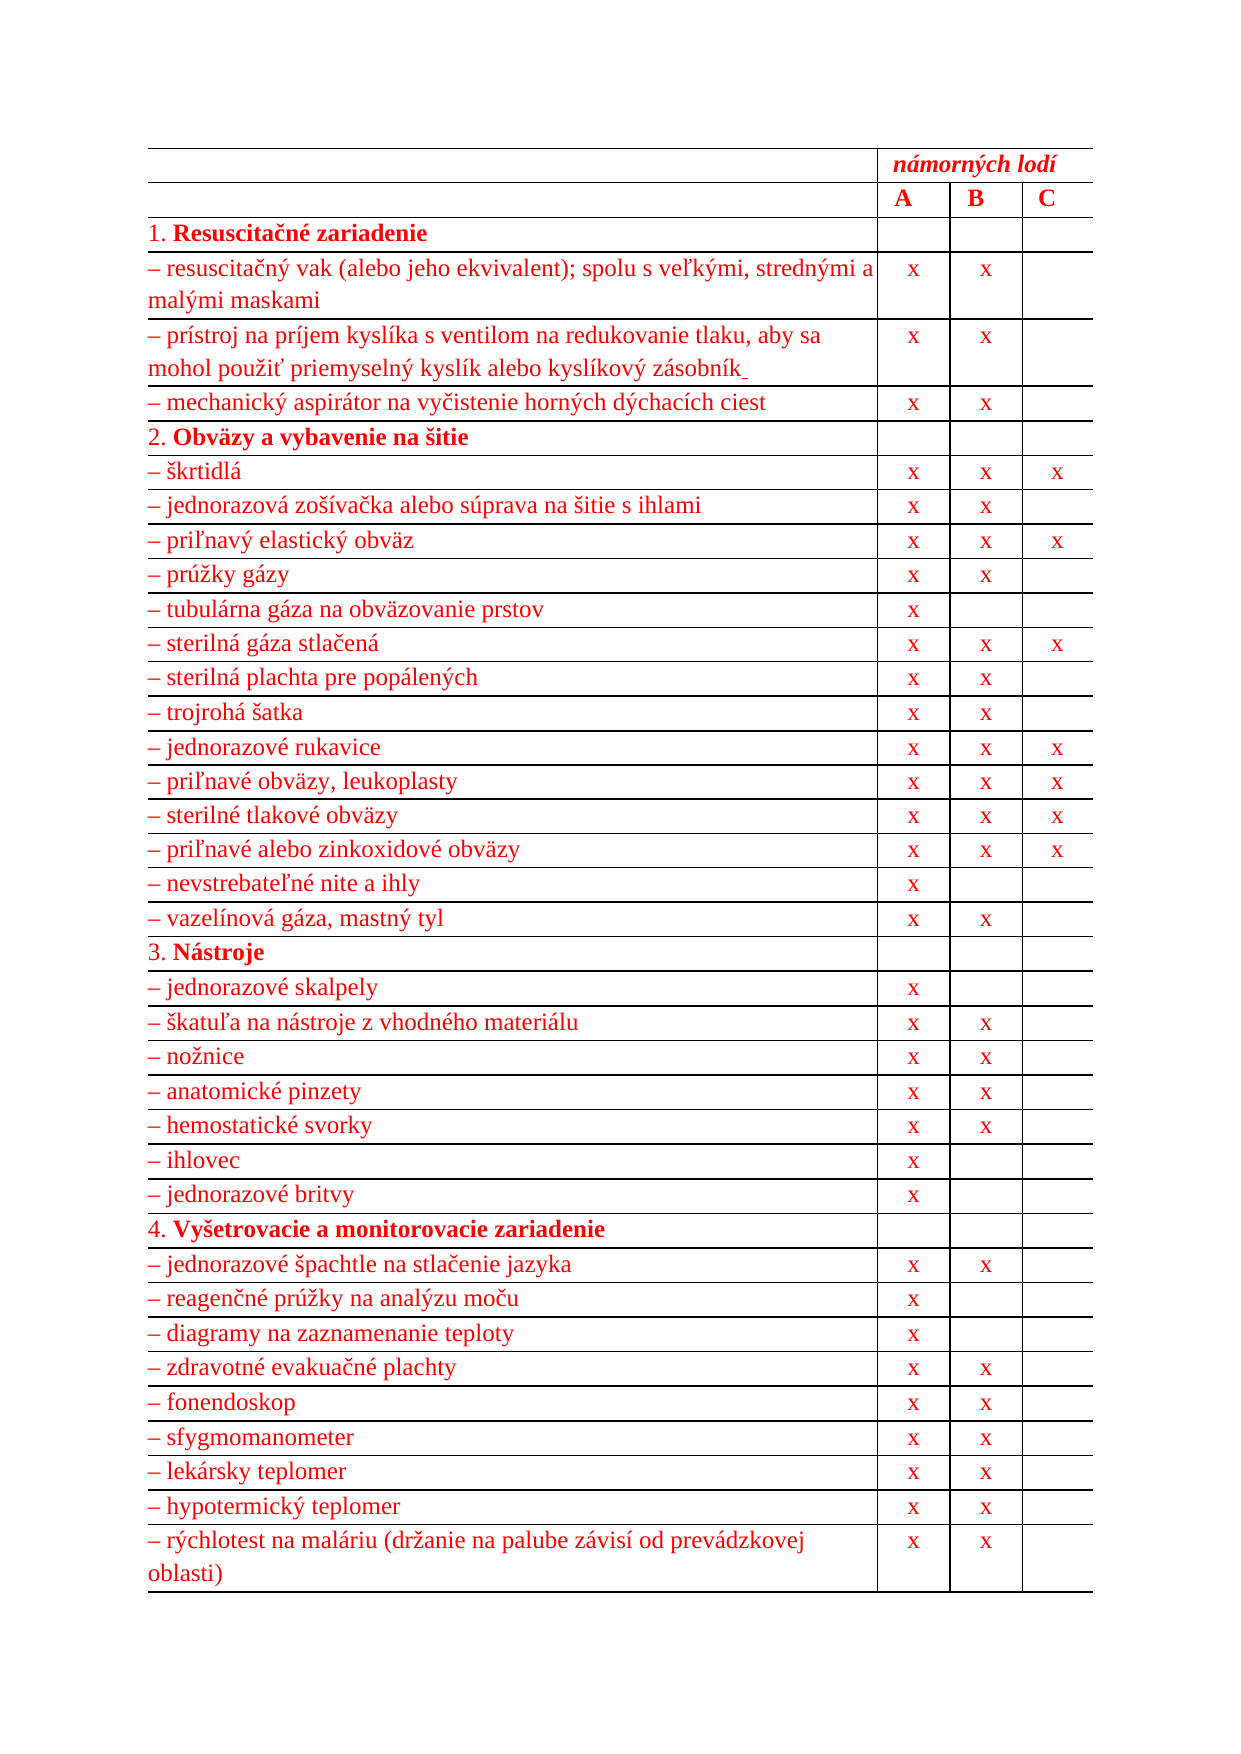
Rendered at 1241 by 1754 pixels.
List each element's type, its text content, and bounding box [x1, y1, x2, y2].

table_cell x [878, 320, 949, 385]
table_cell – prístroj na príjem kyslíka s ventilom na redukovanie tlaku, aby sa mohol použiť priemyselný kyslík alebo kyslíkový zásobník [148, 320, 877, 385]
table_cell 1. Resuscitačné zariadenie [148, 218, 877, 251]
table_cell [951, 422, 1022, 454]
table_cell – sterilná plachta pre popálených [148, 662, 877, 695]
table_cell [951, 972, 1022, 1005]
table_cell – rýchlotest na maláriu (držanie na palube závisí od prevádzkovej oblasti) [148, 1525, 877, 1591]
table_cell [951, 1283, 1022, 1316]
table_cell x [951, 1387, 1022, 1420]
table_cell – hypotermický teplomer [148, 1491, 877, 1524]
table_cell – jednorazová zošívačka alebo súprava na šitie s ihlami [148, 490, 877, 523]
table_cell – nevstrebateľné nite a ihly [148, 868, 877, 901]
table_cell [1023, 594, 1092, 627]
table_cell [878, 218, 949, 251]
table_cell – priľnavé alebo zinkoxidové obväzy [148, 834, 877, 867]
table_cell x [951, 1076, 1022, 1109]
table_cell x [878, 1076, 949, 1109]
table_cell x [951, 253, 1022, 318]
table_cell [951, 868, 1022, 901]
table_cell x [878, 1456, 949, 1489]
table_cell x [951, 456, 1022, 489]
table_cell x [951, 1352, 1022, 1385]
table_cell x [951, 662, 1022, 695]
table_cell – prúžky gázy [148, 559, 877, 592]
table_cell – sterilná gáza stlačená [148, 628, 877, 661]
table_cell – škatuľa na nástroje z vhodného materiálu [148, 1007, 877, 1039]
table_cell x [951, 766, 1022, 798]
table_cell – lekársky teplomer [148, 1456, 877, 1489]
table_cell x [951, 1110, 1022, 1143]
table_cell [1023, 1525, 1092, 1591]
table_cell – jednorazové špachtle na stlačenie jazyka [148, 1249, 877, 1282]
table_cell x [878, 1041, 949, 1074]
table_cell – trojrohá šatka [148, 697, 877, 730]
table_cell x [1023, 800, 1092, 832]
table_cell [878, 1214, 949, 1247]
table_cell x [1023, 732, 1092, 764]
table_cell x [1023, 766, 1092, 798]
table_cell – vazelínová gáza, mastný tyl [148, 903, 877, 936]
table_cell x [951, 525, 1022, 557]
table_cell – tubulárna gáza na obväzovanie prstov [148, 594, 877, 627]
table_cell x [878, 1110, 949, 1143]
table_cell x [878, 800, 949, 832]
table_cell x [878, 1249, 949, 1282]
table_cell [951, 1318, 1022, 1351]
table_cell [878, 422, 949, 454]
table_cell – priľnavé obväzy, leukoplasty [148, 766, 877, 798]
table_cell x [951, 1491, 1022, 1524]
table_cell x [878, 253, 949, 318]
table_cell [1023, 1145, 1092, 1178]
table_cell [1023, 218, 1092, 251]
table_cell x [878, 1283, 949, 1316]
table_cell x [951, 387, 1022, 420]
table_cell x [878, 387, 949, 420]
table_cell x [951, 903, 1022, 936]
table_cell – diagramy na zaznamenanie teploty [148, 1318, 877, 1351]
table_cell – škrtidlá [148, 456, 877, 489]
table_cell x [951, 1007, 1022, 1039]
table_cell x [878, 1318, 949, 1351]
table_cell [1023, 972, 1092, 1005]
table_cell x [878, 594, 949, 627]
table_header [878, 149, 1092, 182]
table_cell – sterilné tlakové obväzy [148, 800, 877, 832]
table_cell [1023, 253, 1092, 318]
table_cell x [878, 972, 949, 1005]
table_cell [1023, 1318, 1092, 1351]
table_cell x [878, 834, 949, 867]
table_cell – nožnice [148, 1041, 877, 1074]
table_cell – ihlovec [148, 1145, 877, 1178]
table_cell [1023, 903, 1092, 936]
table_cell x [878, 868, 949, 901]
table_cell x [951, 1456, 1022, 1489]
table_cell [1023, 1110, 1092, 1143]
table_cell [1023, 1249, 1092, 1282]
table_cell 4. Vyšetrovacie a monitorovacie zariadenie [148, 1214, 877, 1247]
table_cell [1023, 1422, 1092, 1454]
table_cell [951, 594, 1022, 627]
table_cell – zdravotné evakuačné plachty [148, 1352, 877, 1385]
table_cell [1023, 697, 1092, 730]
table_cell A [878, 183, 949, 216]
table_cell x [878, 559, 949, 592]
table_cell x [951, 732, 1022, 764]
table_cell – mechanický aspirátor na vyčistenie horných dýchacích ciest [148, 387, 877, 420]
table_cell x [1023, 628, 1092, 661]
table_cell x [951, 1525, 1022, 1591]
table_cell x [951, 800, 1022, 832]
table_cell x [878, 1525, 949, 1591]
table_cell [1023, 1352, 1092, 1385]
table_cell x [951, 1249, 1022, 1282]
table_cell [1023, 422, 1092, 454]
table_cell x [951, 559, 1022, 592]
table_cell B [951, 183, 1022, 216]
table_cell [1023, 1076, 1092, 1109]
table_cell – resuscitačný vak (alebo jeho ekvivalent); spolu s veľkými, strednými a malými maskami [148, 253, 877, 318]
table_cell [878, 937, 949, 970]
table_cell x [951, 834, 1022, 867]
table_cell x [878, 628, 949, 661]
table_cell x [878, 903, 949, 936]
table_cell [1023, 320, 1092, 385]
table_cell – jednorazové skalpely [148, 972, 877, 1005]
table_cell – fonendoskop [148, 1387, 877, 1420]
table_cell [1023, 1387, 1092, 1420]
table_cell x [878, 732, 949, 764]
table_cell x [878, 766, 949, 798]
table_cell [1023, 387, 1092, 420]
table_cell x [1023, 834, 1092, 867]
table_cell x [1023, 525, 1092, 557]
table_cell 2. Obväzy a vybavenie na šitie [148, 422, 877, 454]
table_cell x [1023, 456, 1092, 489]
table_cell x [951, 697, 1022, 730]
table_cell x [878, 525, 949, 557]
table_cell – anatomické pinzety [148, 1076, 877, 1109]
table_cell x [878, 697, 949, 730]
table_cell x [878, 490, 949, 523]
table_cell [951, 937, 1022, 970]
table_cell [1023, 1283, 1092, 1316]
table_cell x [878, 1180, 949, 1212]
table_cell [1023, 868, 1092, 901]
table_cell [1023, 1041, 1092, 1074]
table_cell [951, 218, 1022, 251]
table_cell x [951, 1422, 1022, 1454]
table_cell x [951, 628, 1022, 661]
table_cell x [878, 1387, 949, 1420]
table_cell [1023, 490, 1092, 523]
table_cell x [878, 1491, 949, 1524]
table_cell – sfygmomanometer [148, 1422, 877, 1454]
table_cell [1023, 559, 1092, 592]
table_cell [951, 1145, 1022, 1178]
table_cell [951, 1214, 1022, 1247]
table_cell – jednorazové rukavice [148, 732, 877, 764]
table_cell x [951, 490, 1022, 523]
table_cell – jednorazové britvy [148, 1180, 877, 1212]
table_header [148, 149, 877, 182]
table_cell [1023, 1456, 1092, 1489]
table_cell x [878, 456, 949, 489]
table_cell x [878, 1422, 949, 1454]
table_cell – reagenčné prúžky na analýzu moču [148, 1283, 877, 1316]
table_cell x [951, 1041, 1022, 1074]
table_cell x [951, 320, 1022, 385]
table_cell [1023, 937, 1092, 970]
table_cell [1023, 1180, 1092, 1212]
table_cell [148, 183, 877, 216]
table_cell [1023, 1007, 1092, 1039]
table_cell – priľnavý elastický obväz [148, 525, 877, 557]
table_cell x [878, 1352, 949, 1385]
table_cell 3. Nástroje [148, 937, 877, 970]
table_cell x [878, 662, 949, 695]
table_cell [951, 1180, 1022, 1212]
table_cell [1023, 662, 1092, 695]
table_cell [1023, 1214, 1092, 1247]
table_cell C [1023, 183, 1092, 216]
table_cell – hemostatické svorky [148, 1110, 877, 1143]
table_cell x [878, 1145, 949, 1178]
table_cell x [878, 1007, 949, 1039]
table_cell [1023, 1491, 1092, 1524]
